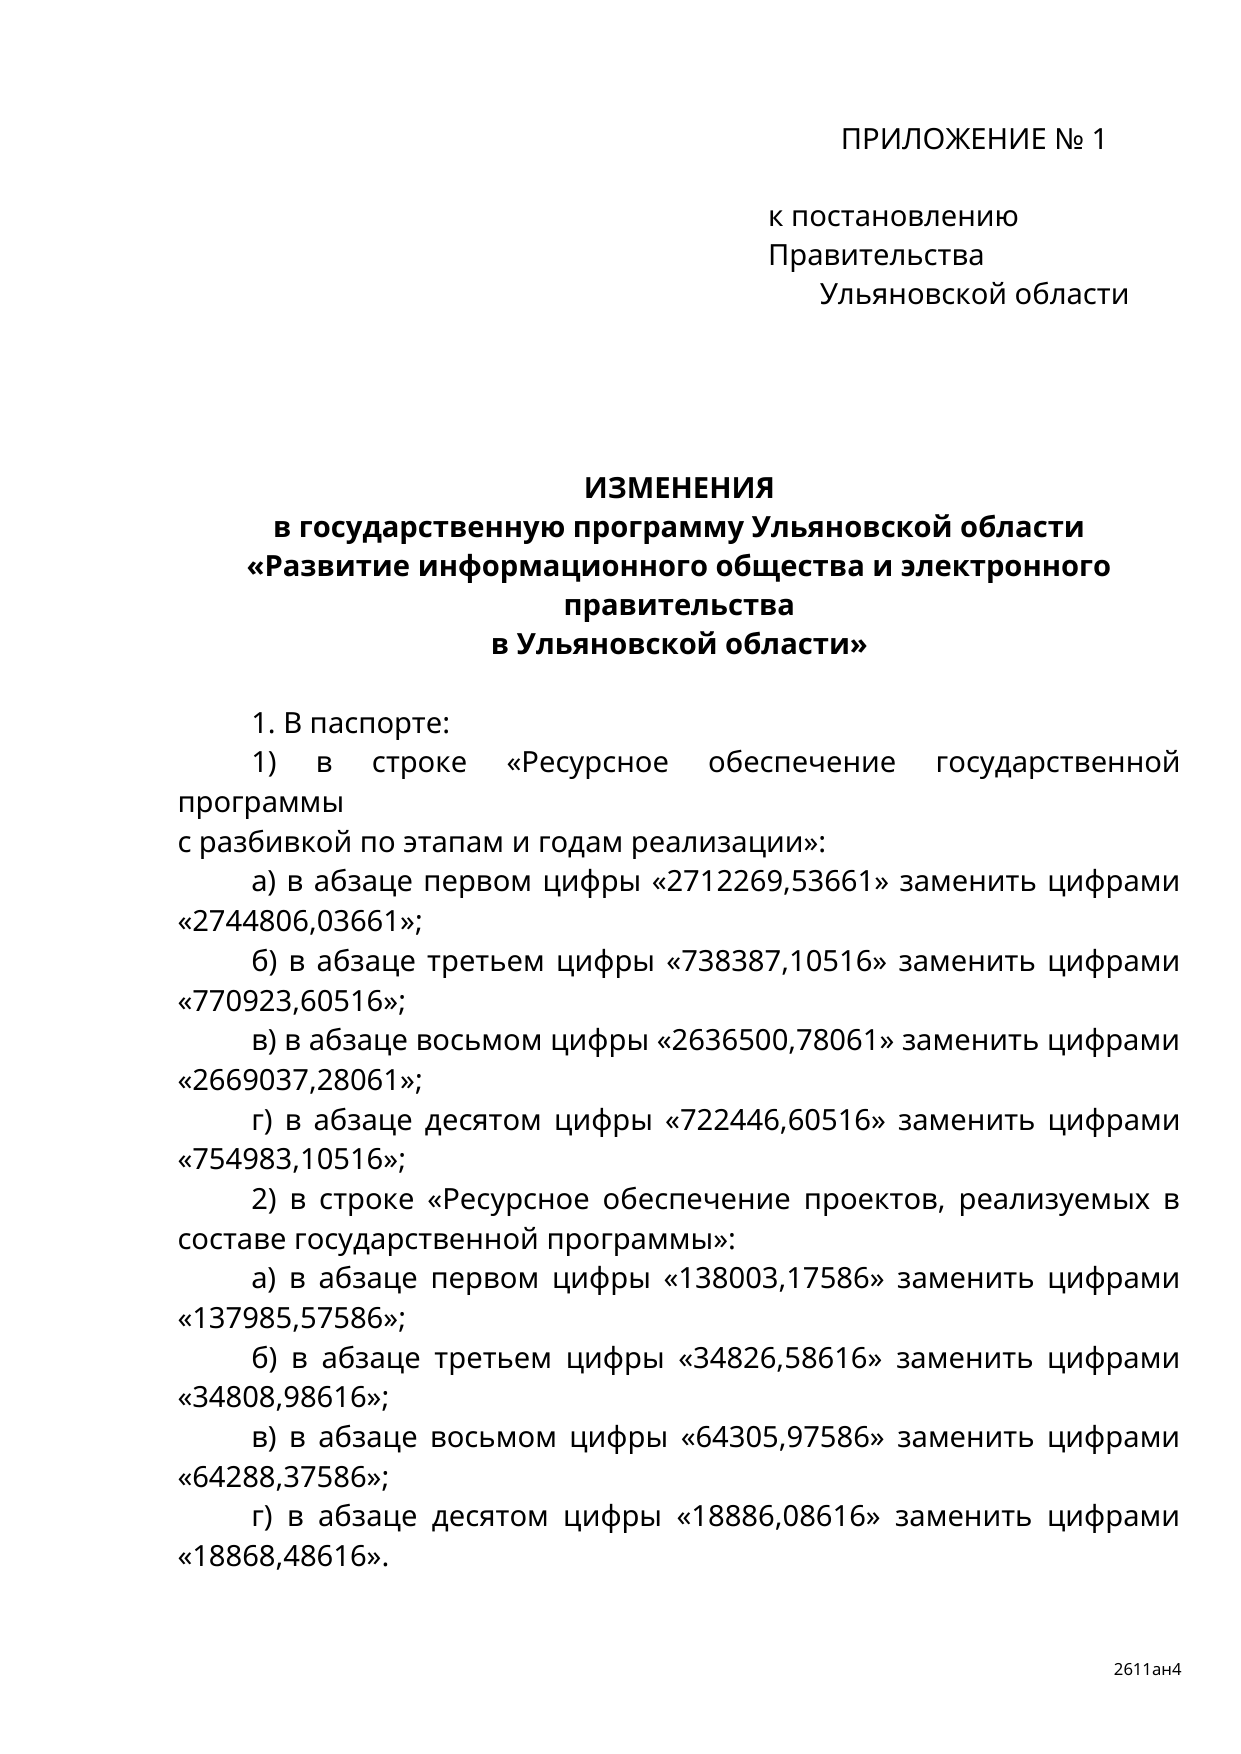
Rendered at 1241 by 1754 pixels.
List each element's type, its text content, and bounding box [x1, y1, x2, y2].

text а) в абзаце первом цифры «2712269,53661» заменить цифрами «2744806,03661»; [177, 861, 1181, 940]
text г) в абзаце десятом цифры «18886,08616» заменить цифрами «18868,48616». [177, 1496, 1181, 1575]
text ИЗМЕНЕНИЯ [177, 468, 1181, 507]
text в) в абзаце восьмом цифры «64305,97586» заменить цифрами «64288,37586»; [177, 1416, 1181, 1496]
text б) в абзаце третьем цифры «738387,10516» заменить цифрами «770923,60516»; [177, 940, 1181, 1019]
text 1) в строке «Ресурсное обеспечение государственной программы с разбивкой по этапам и годам реализации»: [177, 742, 1181, 861]
text к постановлению Правительства [768, 196, 1181, 274]
text ПРИЛОЖЕНИЕ № 1 [768, 118, 1181, 157]
text в) в абзаце восьмом цифры «2636500,78061» заменить цифрами «2669037,28061»; [177, 1019, 1181, 1099]
text «Развитие информационного общества и электронного правительства [177, 546, 1181, 623]
text в государственную программу Ульяновской области [177, 507, 1181, 546]
text в Ульяновской области» [177, 623, 1181, 662]
text 1. В паспорте: [177, 702, 1181, 742]
text а) в абзаце первом цифры «138003,17586» заменить цифрами «137985,57586»; [177, 1258, 1181, 1337]
text б) в абзаце третьем цифры «34826,58616» заменить цифрами «34808,98616»; [177, 1337, 1181, 1416]
text Ульяновской области [768, 274, 1181, 312]
text г) в абзаце десятом цифры «722446,60516» заменить цифрами «754983,10516»; [177, 1099, 1181, 1178]
text 2) в строке «Ресурсное обеспечение проектов, реализуемых в составе государственной программы»: [177, 1178, 1181, 1258]
